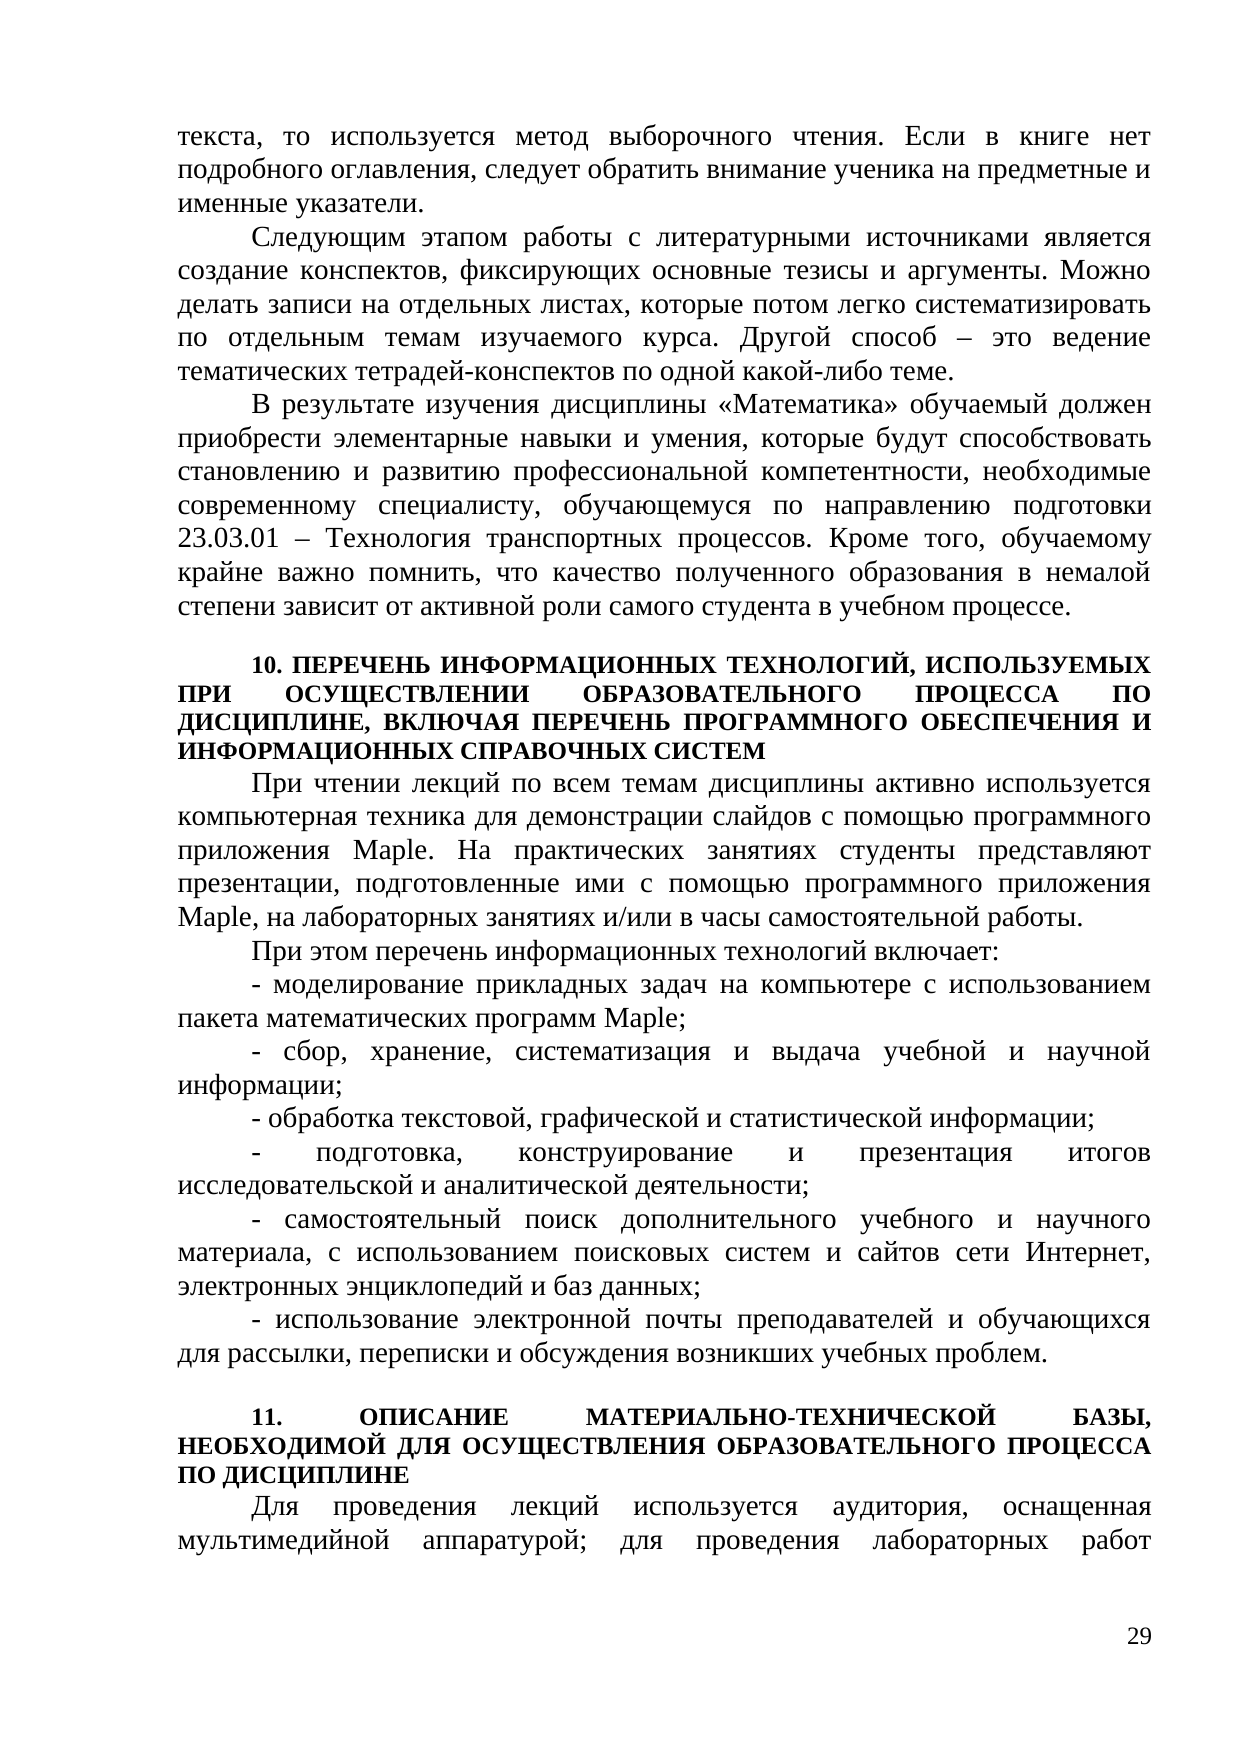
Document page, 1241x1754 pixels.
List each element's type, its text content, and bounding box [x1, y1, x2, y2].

text - подготовка, конструирование и презентация итогов исследовательской и аналитической деятельности; [177, 1134, 1152, 1201]
text - моделирование прикладных задач на компьютере с использованием пакета математических программ Maple; [177, 966, 1152, 1033]
text Следующим этапом работы с литературными источниками является создание конспектов, фиксирующих основные тезисы и аргументы. Можно делать записи на отдельных листах, которые потом легко систематизировать по отдельным темам изучаемого курса. Другой способ – это ведение тематических тетрадей-конспектов по одной какой-либо теме. [177, 219, 1152, 386]
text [177, 118, 1152, 219]
text В результате изучения дисциплины «Математика» обучаемый должен приобрести элементарные навыки и умения, которые будут способствовать становлению и развитию профессиональной компетентности, необходимые современному специалисту, обучающемуся по направлению подготовки 23.03.01 – Технология транспортных процессов. Кроме того, обучаемому крайне важно помнить, что качество полученного образования в немалой степени зависит от активной роли самого студента в учебном процессе. [177, 386, 1152, 621]
text - сбор, хранение, систематизация и выдача учебной и научной информации; [177, 1033, 1152, 1100]
text При чтении лекций по всем темам дисциплины активно используется компьютерная техника для демонстрации слайдов с помощью программного приложения Maple. На практических занятиях студенты представляют презентации, подготовленные ими с помощью программного приложения Maple, на лабораторных занятиях и/или в часы самостоятельной работы. [177, 765, 1152, 933]
text - обработка текстовой, графической и статистической информации; [177, 1100, 1152, 1134]
text При этом перечень информационных технологий включает: [177, 933, 1152, 966]
text - самостоятельный поиск дополнительного учебного и научного материала, с использованием поисковых систем и сайтов сети Интернет, электронных энциклопедий и баз данных; [177, 1201, 1152, 1302]
text 10. перечень информационных технологий, используемых при осуществлении образовательного процесса по дисциплине, включая перечень программного обеспечения и информационных справочных систем [177, 650, 1152, 765]
text - использование электронной почты преподавателей и обучающихся для рассылки, переписки и обсуждения возникших учебных проблем. [177, 1302, 1152, 1369]
text 11. описание материально-технической базы, необходимой для осуществления образовательного процесса по дисциплине [177, 1402, 1152, 1488]
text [177, 1488, 1152, 1556]
